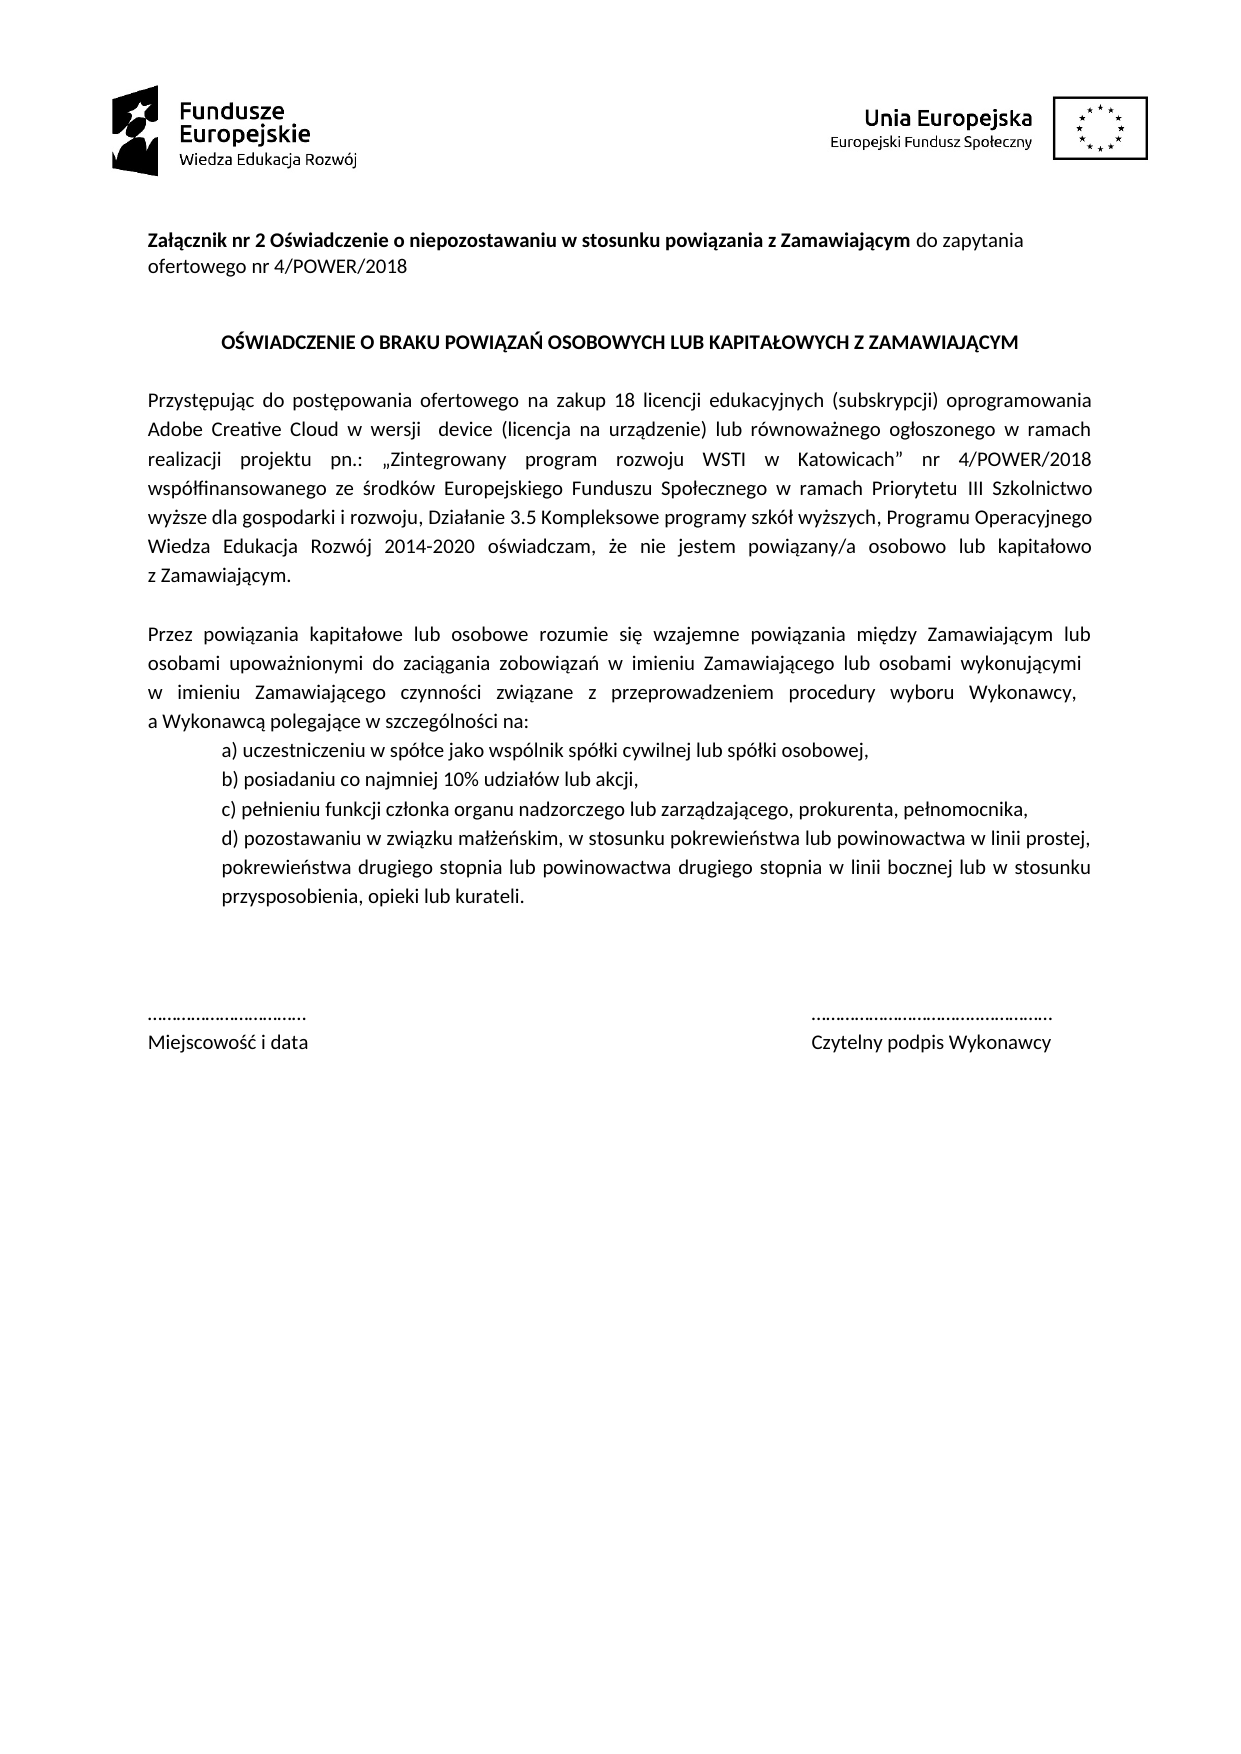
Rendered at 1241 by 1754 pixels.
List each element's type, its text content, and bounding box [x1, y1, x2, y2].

text …………………………… ……………………………..…………… [148, 1000, 1093, 1025]
text b) posiadaniu co najmniej 10% udziałów lub akcji, [221, 767, 1093, 792]
text a) uczestniczeniu w spółce jako wspólnik spółki cywilnej lub spółki osobowej, [221, 737, 1093, 763]
text Przez powiązania kapitałowe lub osobowe rozumie się wzajemne powiązania między Zamawiającym lub osobami upoważnionymi do zaciągania zobowiązań w imieniu Zamawiającego lub osobami wykonującymi w imieniu Zamawiającego czynności związane z przeprowadzeniem procedury wyboru Wykonawcy, a Wykonawcą polegające w szczególności na: [148, 621, 1093, 734]
text c) pełnieniu funkcji członka organu nadzorczego lub zarządzającego, prokurenta, pełnomocnika, [221, 796, 1093, 821]
text Załącznik nr 2 Oświadczenie o niepozostawaniu w stosunku powiązania z Zamawiającym do zapytania ofertowego nr 4/POWER/2018 [148, 227, 1093, 278]
text Przystępując do postępowania ofertowego na zakup 18 licencji edukacyjnych (subskrypcji) oprogramowania Adobe Creative Cloud w wersji device (licencja na urządzenie) lub równoważnego ogłoszonego w ramach realizacji projektu pn.: „Zintegrowany program rozwoju WSTI w Katowicach” nr 4/POWER/2018 współfinansowanego ze środków Europejskiego Funduszu Społecznego w ramach Priorytetu III Szkolnictwo wyższe dla gospodarki i rozwoju, Działanie 3.5 Kompleksowe programy szkół wyższych, Programu Operacyjnego Wiedza Edukacja Rozwój 2014-2020 oświadczam, że nie jestem powiązany/a osobowo lub kapitałowo z Zamawiającym. [148, 387, 1093, 588]
text OŚWIADCZENIE O BRAKU POWIĄZAŃ OSOBOWYCH LUB KAPITAŁOWYCH Z ZAMAWIAJĄCYM [148, 329, 1093, 354]
text Miejscowość i data Czytelny podpis Wykonawcy [148, 1029, 1093, 1054]
text d) pozostawaniu w związku małżeńskim, w stosunku pokrewieństwa lub powinowactwa w linii prostej, pokrewieństwa drugiego stopnia lub powinowactwa drugiego stopnia w linii bocznej lub w stosunku przysposobienia, opieki lub kurateli. [221, 825, 1093, 909]
picture [811, 75, 1169, 181]
picture [90, 62, 379, 199]
